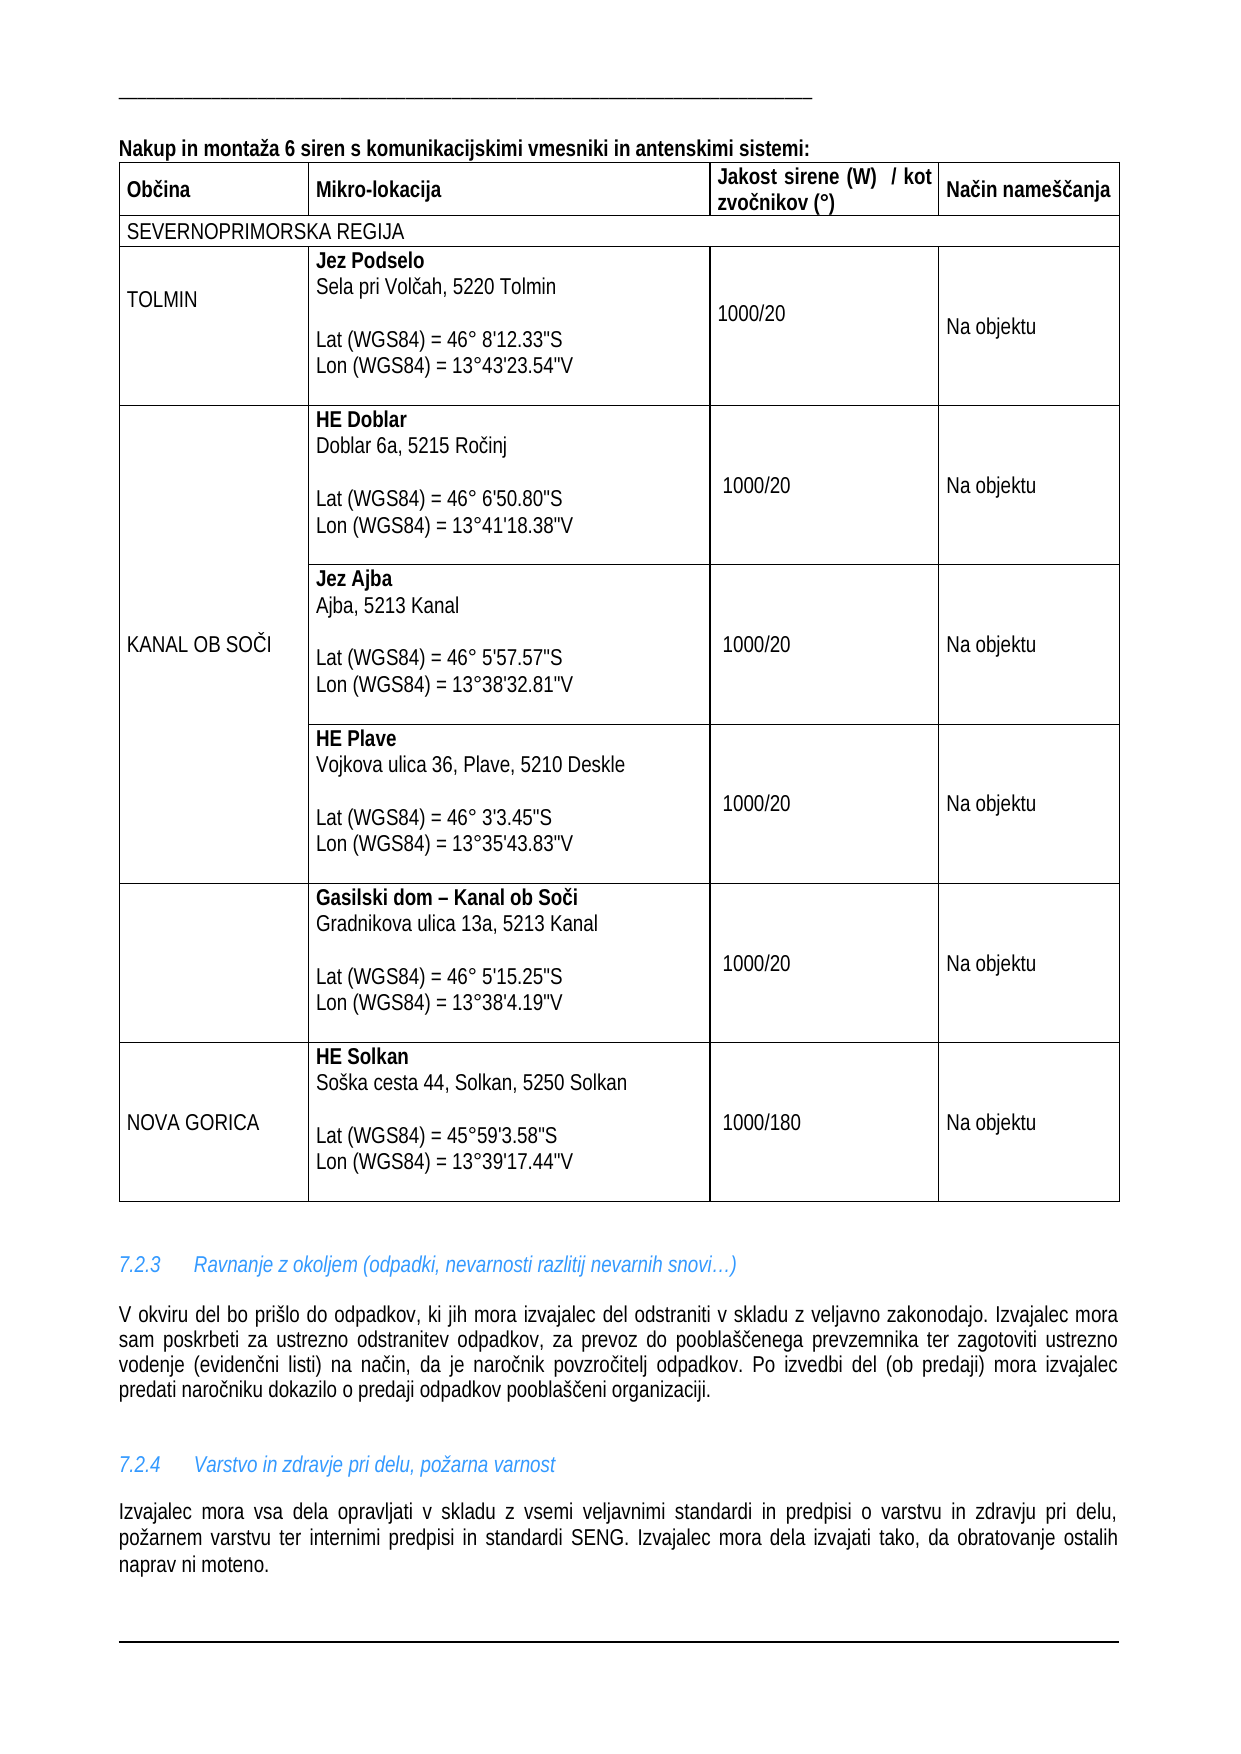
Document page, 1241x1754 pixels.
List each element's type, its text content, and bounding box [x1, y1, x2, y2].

table_cell Gasilski dom – Kanal ob Soči Gradnikova ulica 13a, 5213 Kanal Lat (WGS84) = 46° 5'15.25"S Lon (WGS84) = 13°38'4.19"V [309, 884, 709, 1042]
table_cell 1000/20 [711, 406, 938, 564]
table_cell 1000/180 [711, 1043, 938, 1201]
table_header Jakost sirene (W) / kot zvočnikov (°) [711, 163, 938, 215]
table_cell SEVERNOPRIMORSKA REGIJA [120, 216, 1119, 246]
table_cell HE Plave Vojkova ulica 36, Plave, 5210 Deskle Lat (WGS84) = 46° 3'3.45"S Lon (WGS84) = 13°35'43.83"V [309, 725, 709, 883]
list Ravnanje z okoljem (odpadki, nevarnosti razlitij nevarnih snovi…) [119, 1252, 1119, 1277]
table_header Občina [120, 163, 308, 215]
table_cell KANAL OB SOČI [120, 406, 308, 883]
list Varstvo in zdravje pri delu, požarna varnost [119, 1452, 1119, 1477]
table_cell Na objektu [939, 1043, 1119, 1201]
table_cell NOVA GORICA [120, 1043, 308, 1201]
table_cell 1000/20 [711, 565, 938, 723]
table_cell Jez Podselo Sela pri Volčah, 5220 Tolmin Lat (WGS84) = 46° 8'12.33"S Lon (WGS84) = 13°43'23.54"V [309, 247, 709, 405]
table_cell HE Doblar Doblar 6a, 5215 Ročinj Lat (WGS84) = 46° 6'50.80"S Lon (WGS84) = 13°41'18.38"V [309, 406, 709, 564]
table_header Mikro-lokacija [309, 163, 709, 215]
table_cell Na objektu [939, 565, 1119, 723]
table_cell Jez Ajba Ajba, 5213 Kanal Lat (WGS84) = 46° 5'57.57"S Lon (WGS84) = 13°38'32.81"V [309, 565, 709, 723]
table_cell 1000/20 [711, 725, 938, 883]
table_cell HE Solkan Soška cesta 44, Solkan, 5250 Solkan Lat (WGS84) = 45°59'3.58"S Lon (WGS84) = 13°39'17.44"V [309, 1043, 709, 1201]
table_cell Na objektu [939, 884, 1119, 1042]
table_cell [120, 884, 308, 1042]
table_cell TOLMIN [120, 247, 308, 405]
table_cell 1000/20 [711, 247, 938, 405]
table_header Način nameščanja [939, 163, 1119, 215]
table_cell 1000/20 [711, 884, 938, 1042]
table_cell Na objektu [939, 247, 1119, 405]
text Nakup in montaža 6 siren s komunikacijskimi vmesniki in antenskimi sistemi: [119, 135, 1119, 162]
list V okviru del bo prišlo do odpadkov, ki jih mora izvajalec del odstraniti v skladu z veljavno zakonodajo. Izvajalec mora sam poskrbeti za ustrezno odstranitev odpadkov, za prevoz do pooblaščenega prevzemnika ter zagotoviti ustrezno vodenje (evidenčni listi) na način, da je naročnik povzročitelj odpadkov. Po izvedbi del (ob predaji) mora izvajalec predati naročniku dokazilo o predaji odpadkov pooblaščeni organizaciji. [119, 1302, 1119, 1402]
table_cell Na objektu [939, 725, 1119, 883]
table_cell Na objektu [939, 406, 1119, 564]
text Izvajalec mora vsa dela opravljati v skladu z vsemi veljavnimi standardi in predpisi o varstvu in zdravju pri delu, požarnem varstvu ter internimi predpisi in standardi SENG. Izvajalec mora dela izvajati tako, da obratovanje ostalih naprav ni moteno. [119, 1498, 1119, 1577]
